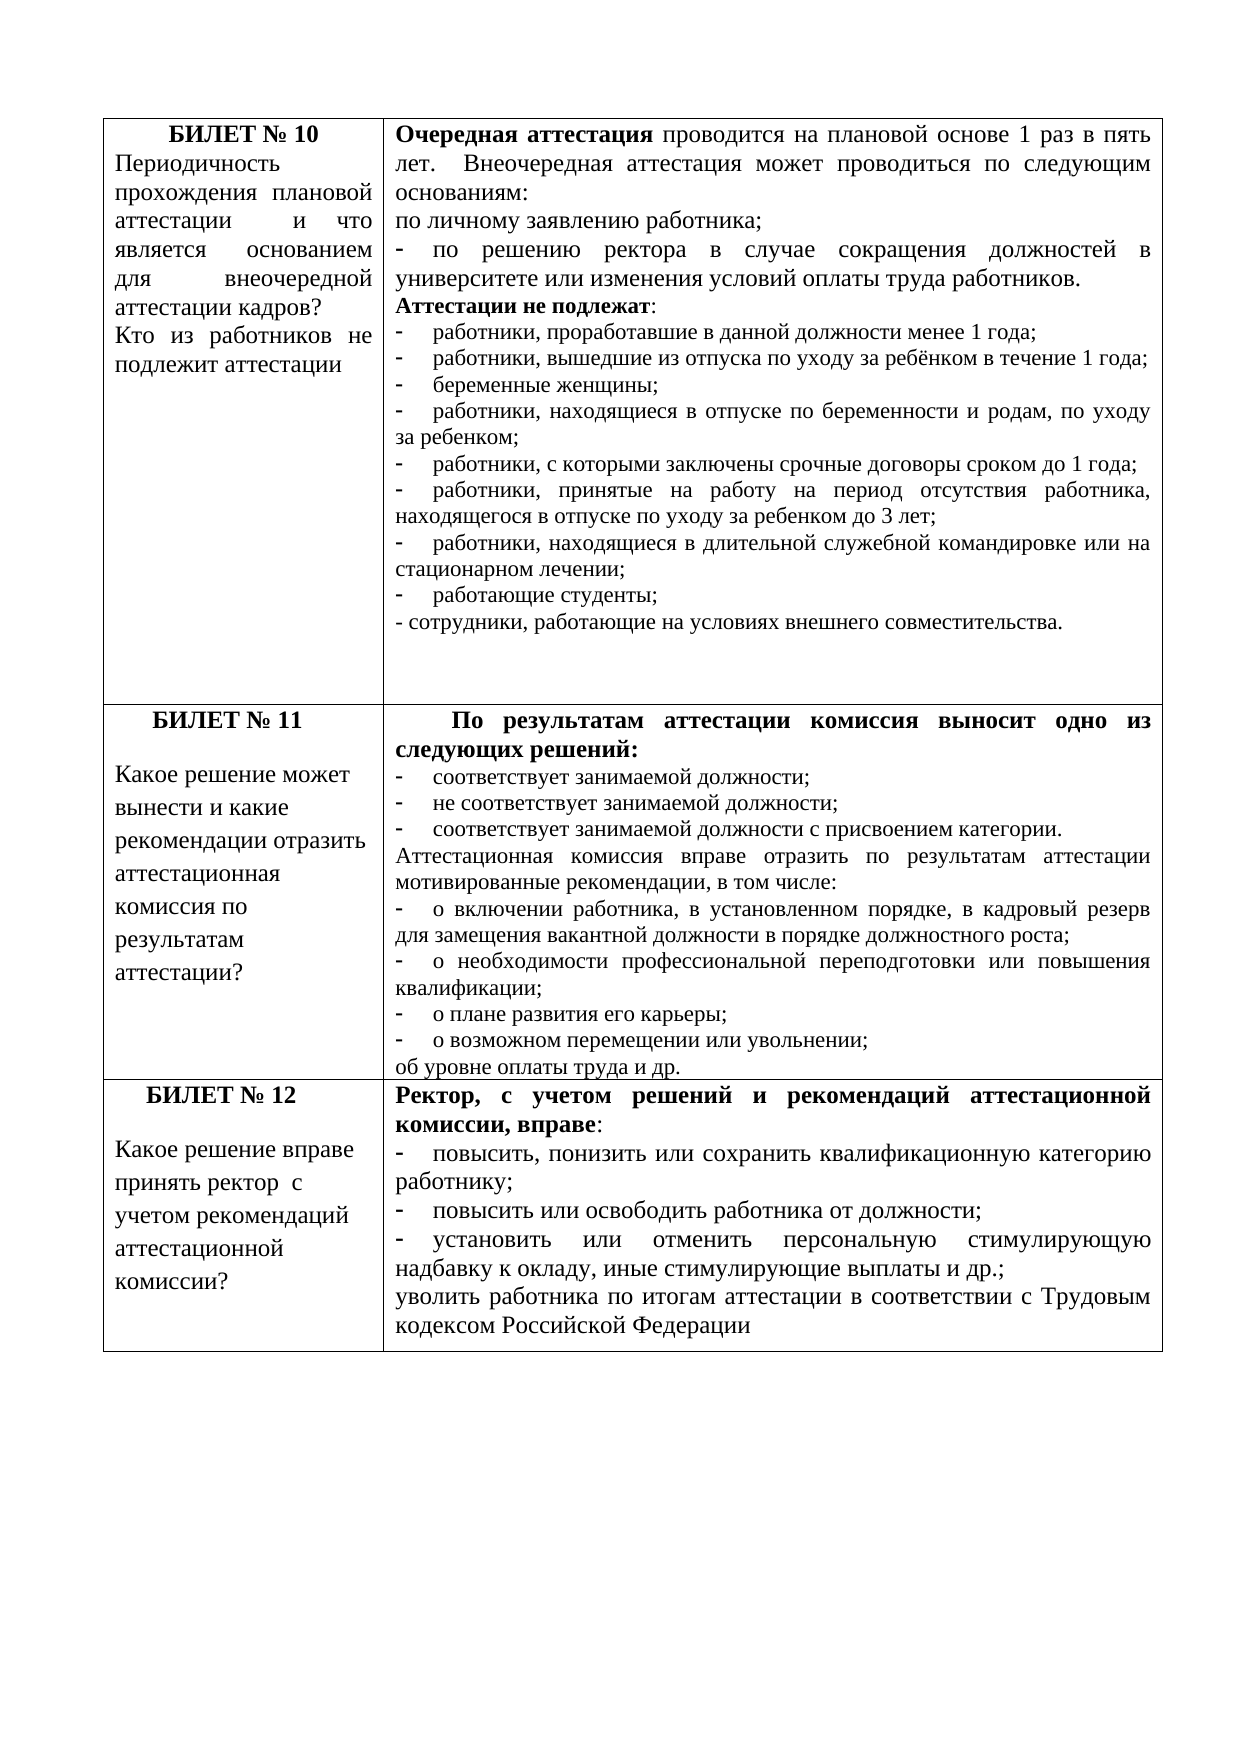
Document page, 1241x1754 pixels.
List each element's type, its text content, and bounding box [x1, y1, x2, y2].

table_cell БИЛЕТ № 11 Какое решение может вынести и какие рекомендации отразить аттестационная комиссия по результатам аттестации? [104, 705, 383, 1079]
table_cell БИЛЕТ № 10 Периодичность прохождения плановой аттестации и что является основанием для внеочередной аттестации кадров? Кто из работников не подлежит аттестации [104, 119, 383, 704]
table_cell По результатам аттестации комиссия выносит одно из следующих решений: соответствует занимаемой должности; не соответствует занимаемой должности; соответствует занимаемой должности с присвоением категории. Аттестационная комиссия вправе отразить по результатам аттестации мотивированные рекомендации, в том числе: о включении работника, в установленном порядке, в кадровый резерв для замещения вакантной должности в порядке должностного роста; о необходимости профессиональной переподготовки или повышения квалификации; о плане развития его карьеры; о возможном перемещении или увольнении; об уровне оплаты труда и др. [384, 705, 1162, 1079]
table_cell БИЛЕТ № 12 Какое решение вправе принять ректор с учетом рекомендаций аттестационной комиссии? [104, 1080, 383, 1351]
table_cell Очередная аттестация проводится на плановой основе 1 раз в пять лет. Внеочередная аттестация может проводиться по следующим основаниям: по личному заявлению работника; по решению ректора в случае сокращения должностей в университете или изменения условий оплаты труда работников. Аттестации не подлежат: работники, проработавшие в данной должности менее 1 года; работники, вышедшие из отпуска по уходу за ребёнком в течение 1 года; беременные женщины; работники, находящиеся в отпуске по беременности и родам, по уходу за ребенком; работники, с которыми заключены срочные договоры сроком до 1 года; работники, принятые на работу на период отсутствия работника, находящегося в отпуске по уходу за ребенком до 3 лет; работники, находящиеся в длительной служебной командировке или на стационарном лечении; работающие студенты; - сотрудники, работающие на условиях внешнего совместительства. [384, 119, 1162, 704]
table_cell Ректор, с учетом решений и рекомендаций аттестационной комиссии, вправе: повысить, понизить или сохранить квалификационную категорию работнику; повысить или освободить работника от должности; установить или отменить персональную стимулирующую надбавку к окладу, иные стимулирующие выплаты и др.; уволить работника по итогам аттестации в соответствии с Трудовым кодексом Российской Федерации [384, 1080, 1162, 1351]
